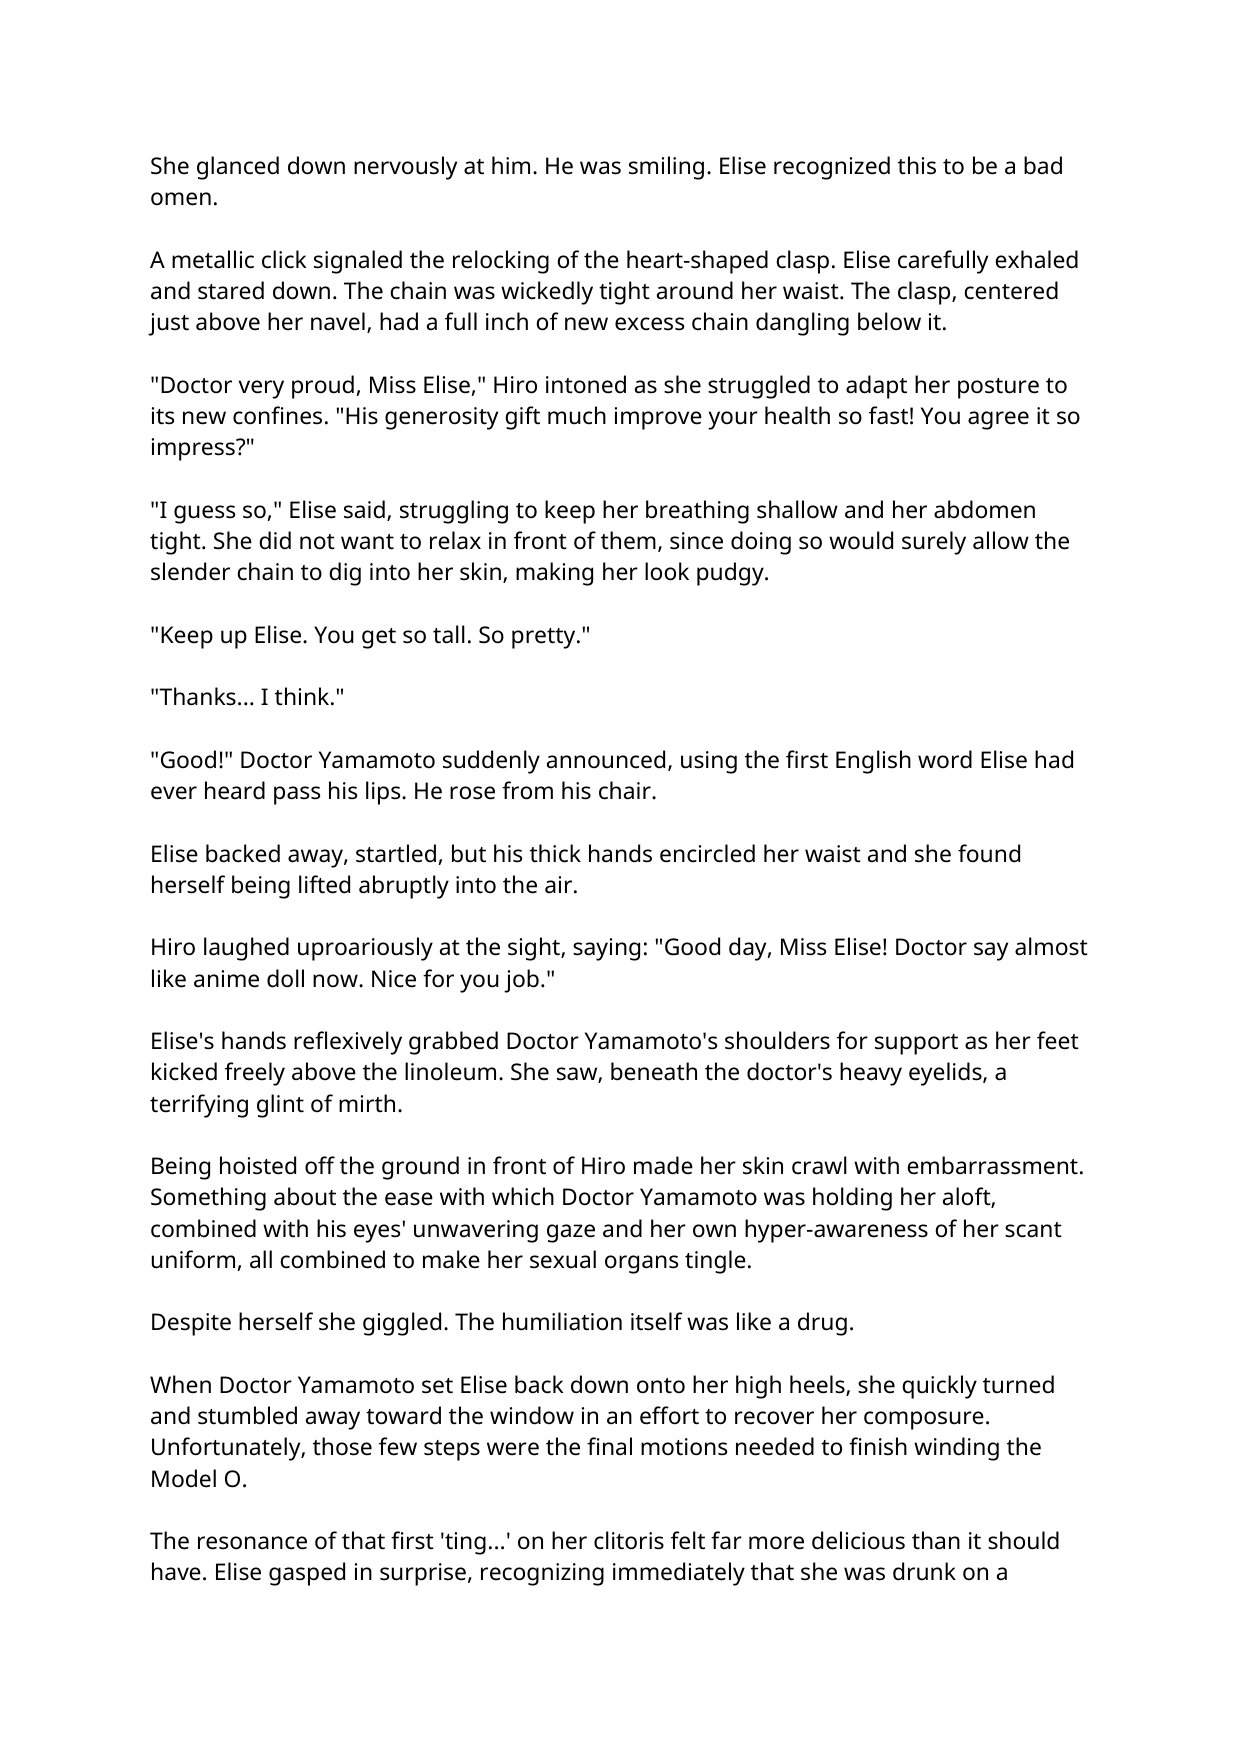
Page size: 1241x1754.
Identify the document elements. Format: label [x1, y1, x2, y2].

text [150, 150, 1090, 1587]
